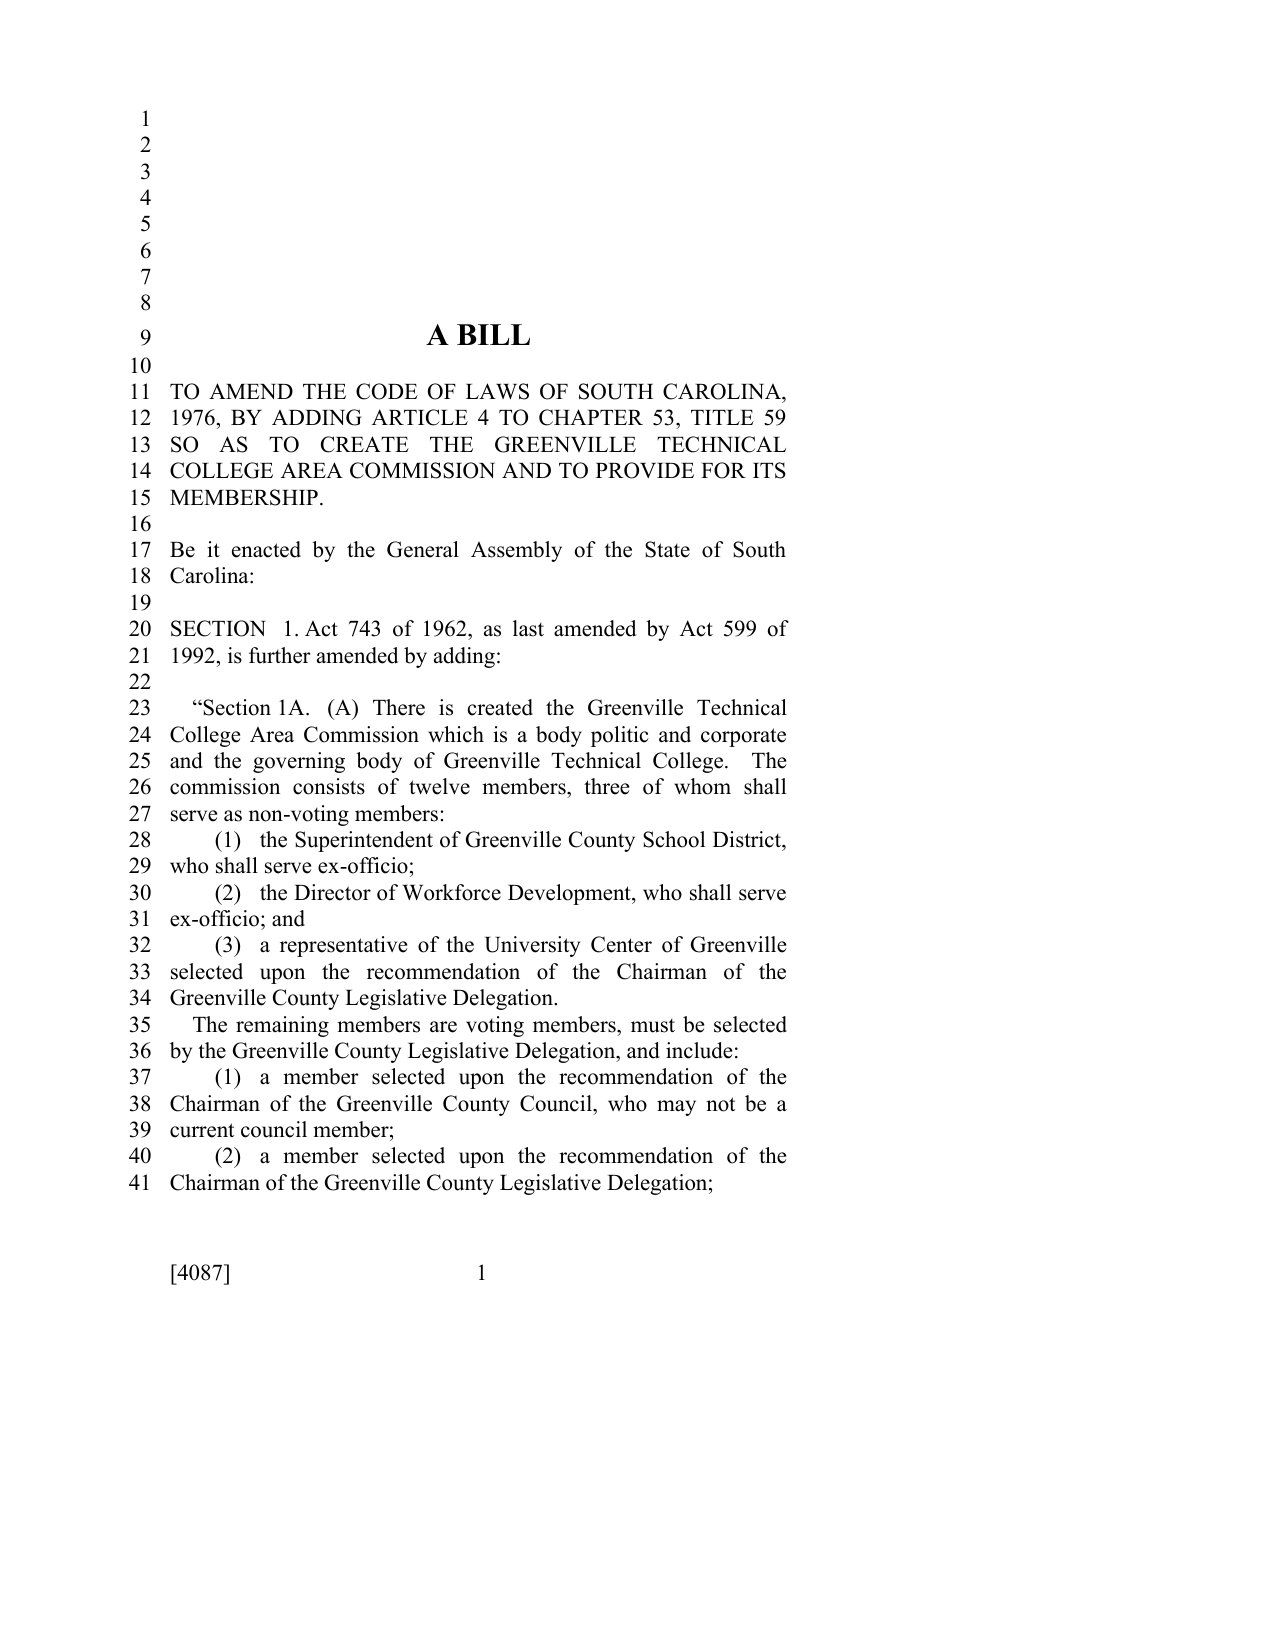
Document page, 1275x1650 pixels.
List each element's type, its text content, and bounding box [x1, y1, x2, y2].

text A BILL [169, 316, 787, 352]
text The remaining members are voting members, must be selected by the Greenville County Legislative Delegation, and include: [169, 1011, 787, 1063]
text (1) a member selected upon the recommendation of the Chairman of the Greenville County Council, who may not be a current council member; [169, 1063, 787, 1142]
text (2) the Director of Workforce Development, who shall serve ex-officio; and [169, 879, 787, 932]
text Be it enacted by the General Assembly of the State of South Carolina: [169, 536, 787, 589]
text (1) the Superintendent of Greenville County School District, who shall serve ex-officio; [169, 826, 787, 879]
text TO AMEND THE CODE OF LAWS OF SOUTH CAROLINA, 1976, BY ADDING ARTICLE 4 TO CHAPTER 53, TITLE 59 SO AS TO CREATE THE GREENVILLE TECHNICAL COLLEGE AREA COMMISSION AND TO PROVIDE FOR ITS MEMBERSHIP. [169, 378, 787, 510]
text (3) a representative of the University Center of Greenville selected upon the recommendation of the Chairman of the Greenville County Legislative Delegation. [169, 932, 787, 1011]
text (2) a member selected upon the recommendation of the Chairman of the Greenville County Legislative Delegation; [169, 1142, 787, 1195]
text “Section 1A. (A) There is created the Greenville Technical College Area Commission which is a body politic and corporate and the governing body of Greenville Technical College. The commission consists of twelve members, three of whom shall serve as non-voting members: [169, 694, 787, 826]
text SECTION 1. Act 743 of 1962, as last amended by Act 599 of 1992, is further amended by adding: [169, 615, 787, 668]
